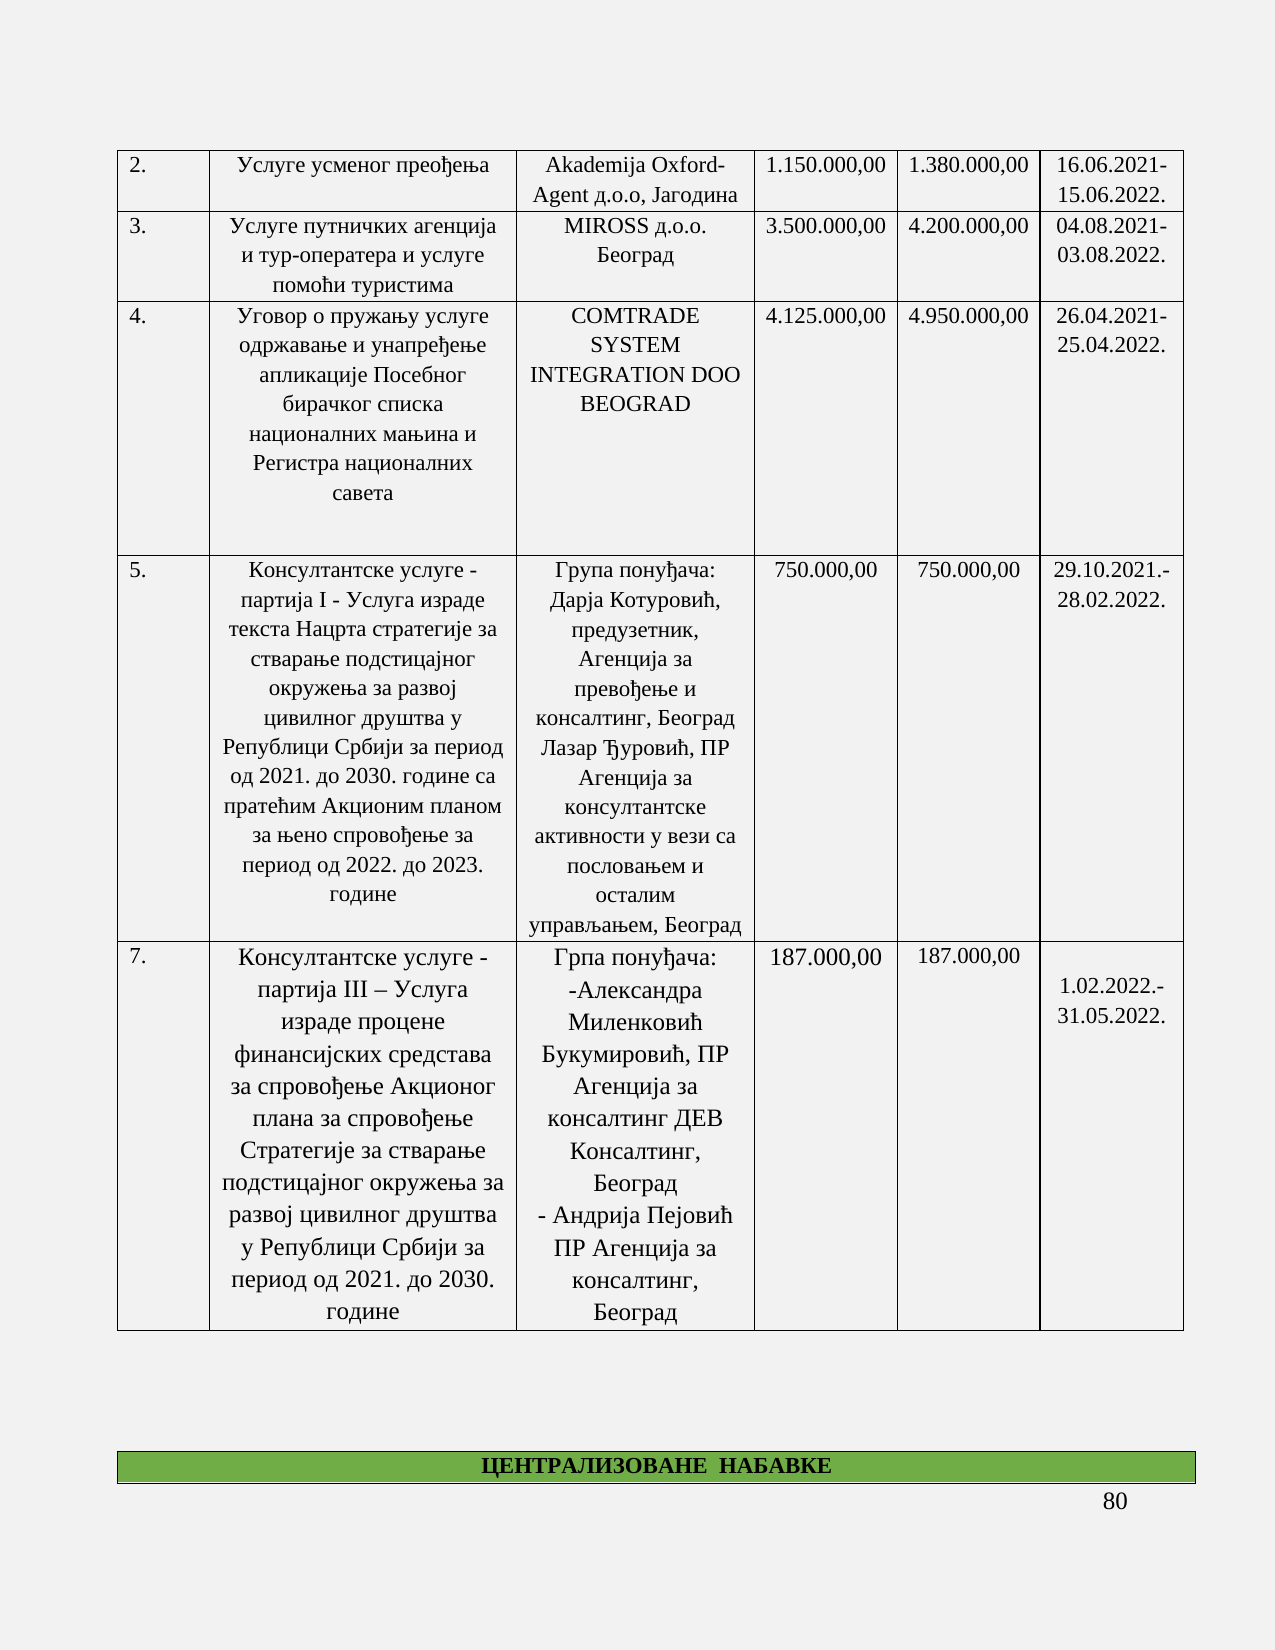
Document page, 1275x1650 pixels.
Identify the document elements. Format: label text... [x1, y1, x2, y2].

table_cell Грпа понуђача: -Александра Миленковић Букумировић, ПР Агенција за консалтинг ДЕВ Консалтинг, Београд - Андрија Пејовић ПР Агенција за консалтинг, Београд [517, 942, 754, 1329]
table_header ЦЕНТРАЛИЗОВАНЕ НАБАВКЕ [118, 1452, 1195, 1482]
table_cell 16.06.2021-15.06.2022. [1041, 151, 1183, 211]
table_cell Услуге усменог преођења [210, 151, 516, 211]
table_cell Уговор о пружању услуге одржавање и унапређење апликације Посебног бирачког списка националних мањина и Регистра националних савета [210, 302, 516, 555]
table_cell 4.125.000,00 [755, 302, 897, 555]
table_cell Група понуђача: Дарја Котуровић, предузетник, Агенција за превођење и консалтинг, Београд Лазар Ђуровић, ПР Агенција за консултантске активности у вези са пословањем и осталим управљањем, Београд [517, 556, 754, 941]
table_cell 4. [118, 302, 209, 555]
table_cell 750.000,00 [898, 556, 1039, 941]
table_cell 3. [118, 212, 209, 301]
table_cell 750.000,00 [755, 556, 897, 941]
table_cell 29.10.2021.- 28.02.2022. [1041, 556, 1183, 941]
table_cell 3.500.000,00 [755, 212, 897, 301]
table_cell Услуге путничких агенција и тур-оператера и услуге помоћи туристима [210, 212, 516, 301]
table_cell Консултантске услуге - партија I - Услуга израде текста Нацрта стратегијe за стварање подстицајног окружења за развој цивилног друштва у Републици Србији за период од 2021. до 2030. године са пратећим Акционим планом за њено спровођење за период од 2022. до 2023. године [210, 556, 516, 941]
table_cell 4.950.000,00 [898, 302, 1039, 555]
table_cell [517, 151, 754, 211]
table_cell 4.200.000,00 [898, 212, 1039, 301]
table_cell 7. [118, 942, 209, 1329]
table_cell 26.04.2021-25.04.2022. [1041, 302, 1183, 555]
table_cell 1.02.2022.- 31.05.2022. [1041, 942, 1183, 1329]
table_cell 187.000,00 [755, 942, 897, 1329]
table_cell 187.000,00 [898, 942, 1039, 1329]
table_cell COMTRADE SYSTEM INTEGRATION DOO BEOGRAD [517, 302, 754, 555]
table_cell 2. [118, 151, 209, 211]
table_cell 1.380.000,00 [898, 151, 1039, 211]
table_cell MIROSS д.о.о. Београд [517, 212, 754, 301]
table_cell 5. [118, 556, 209, 941]
table_cell Консултантске услуге - партија III – Услуга израде процене финансијских средстава за спровођење Акционог плана за спровођење Стратегије за стварање подстицајног окружења за развој цивилног друштва у Републици Србији за период од 2021. до 2030. године [210, 942, 516, 1329]
table_cell 1.150.000,00 [755, 151, 897, 211]
table_cell 04.08.2021-03.08.2022. [1041, 212, 1183, 301]
